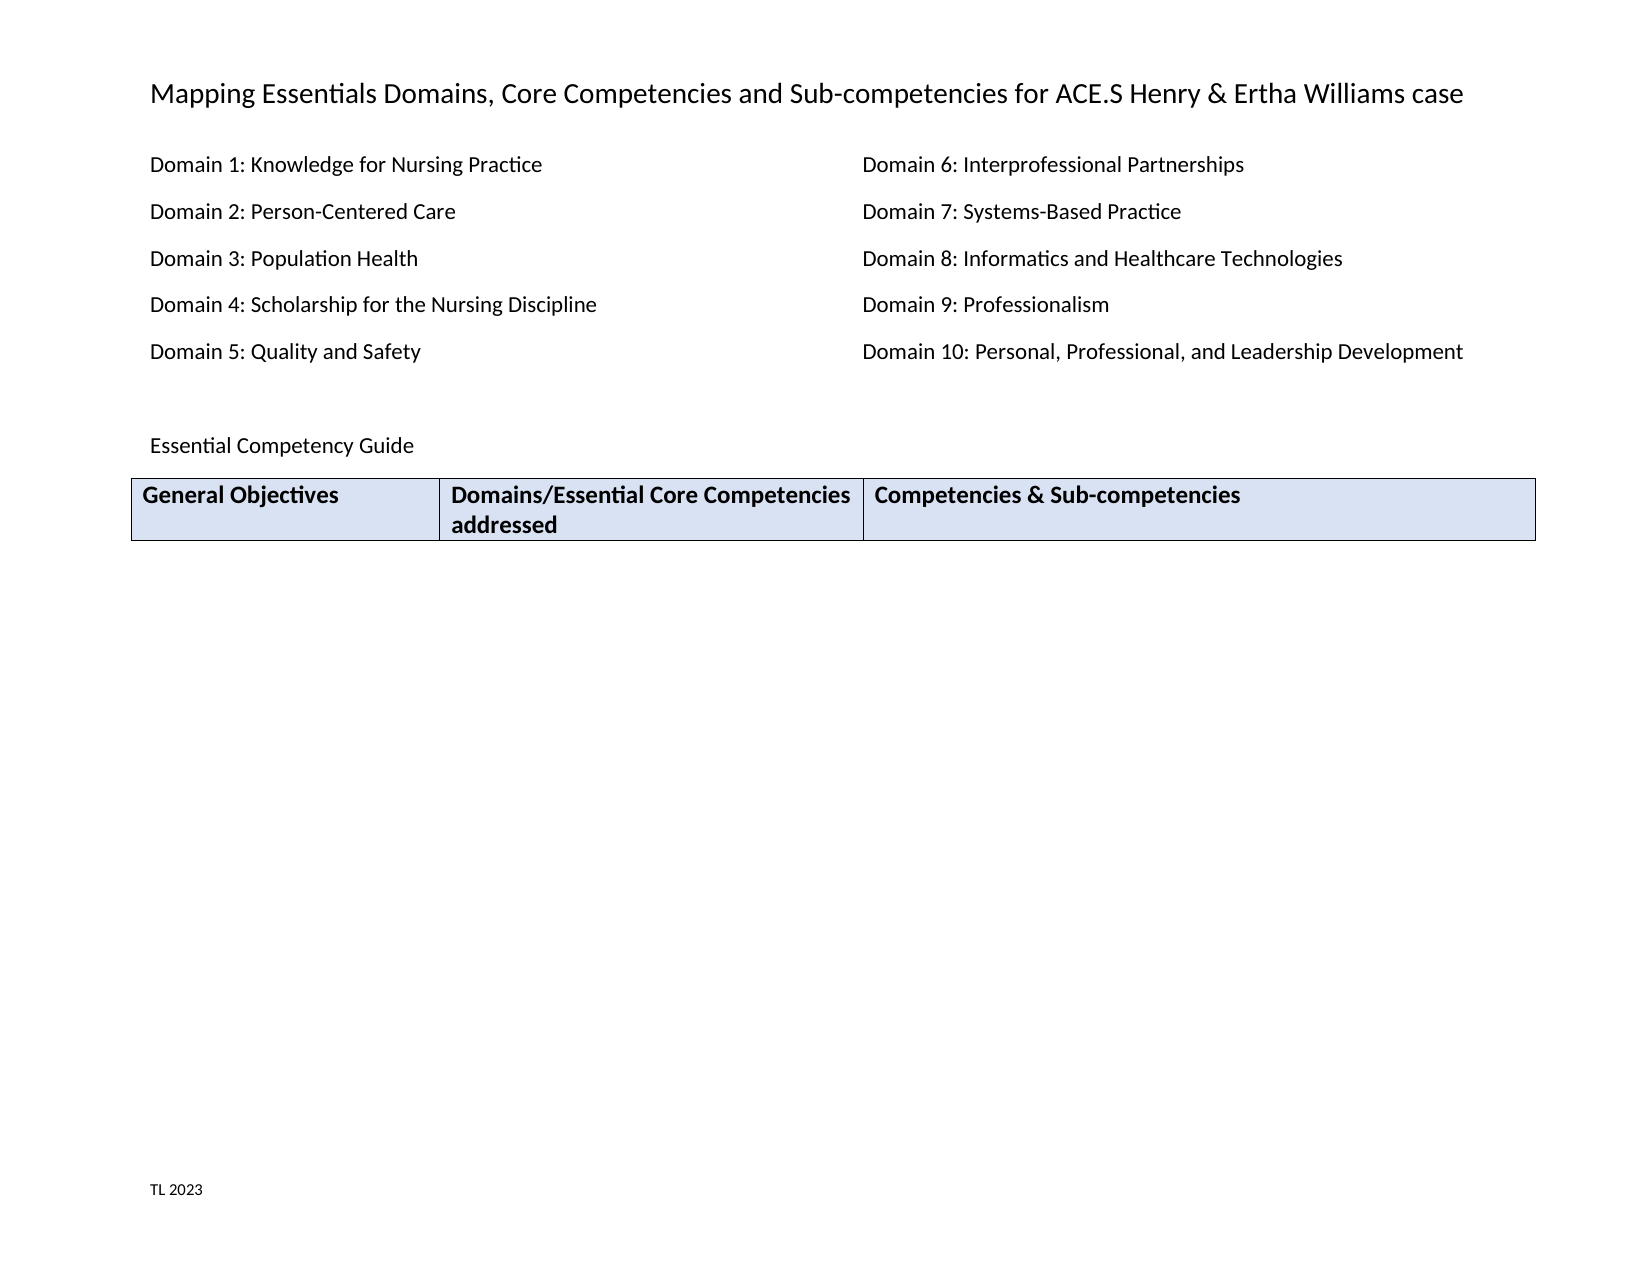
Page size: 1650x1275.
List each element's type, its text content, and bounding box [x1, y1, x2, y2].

text Domain 8: Informatics and Healthcare Technologies [862, 244, 1500, 272]
table_header Competencies & Sub-competencies [864, 479, 1535, 540]
text Domain 7: Systems-Based Practice [862, 197, 1500, 225]
table_header General Objectives [132, 479, 439, 540]
text Domain 2: Person-Centered Care [150, 197, 787, 225]
text Domain 10: Personal, Professional, and Leadership Development [862, 337, 1500, 366]
text Domain 3: Population Health [150, 244, 787, 272]
table_header Domains/Essential Core Competencies addressed [440, 479, 863, 540]
text Domain 1: Knowledge for Nursing Practice [150, 150, 787, 178]
text Domain 4: Scholarship for the Nursing Discipline [150, 291, 787, 319]
text Domain 6: Interprofessional Partnerships [862, 150, 1500, 178]
text Domain 9: Professionalism [862, 291, 1500, 319]
text Domain 5: Quality and Safety [150, 337, 787, 366]
text Essential Competency Guide [150, 431, 1500, 459]
